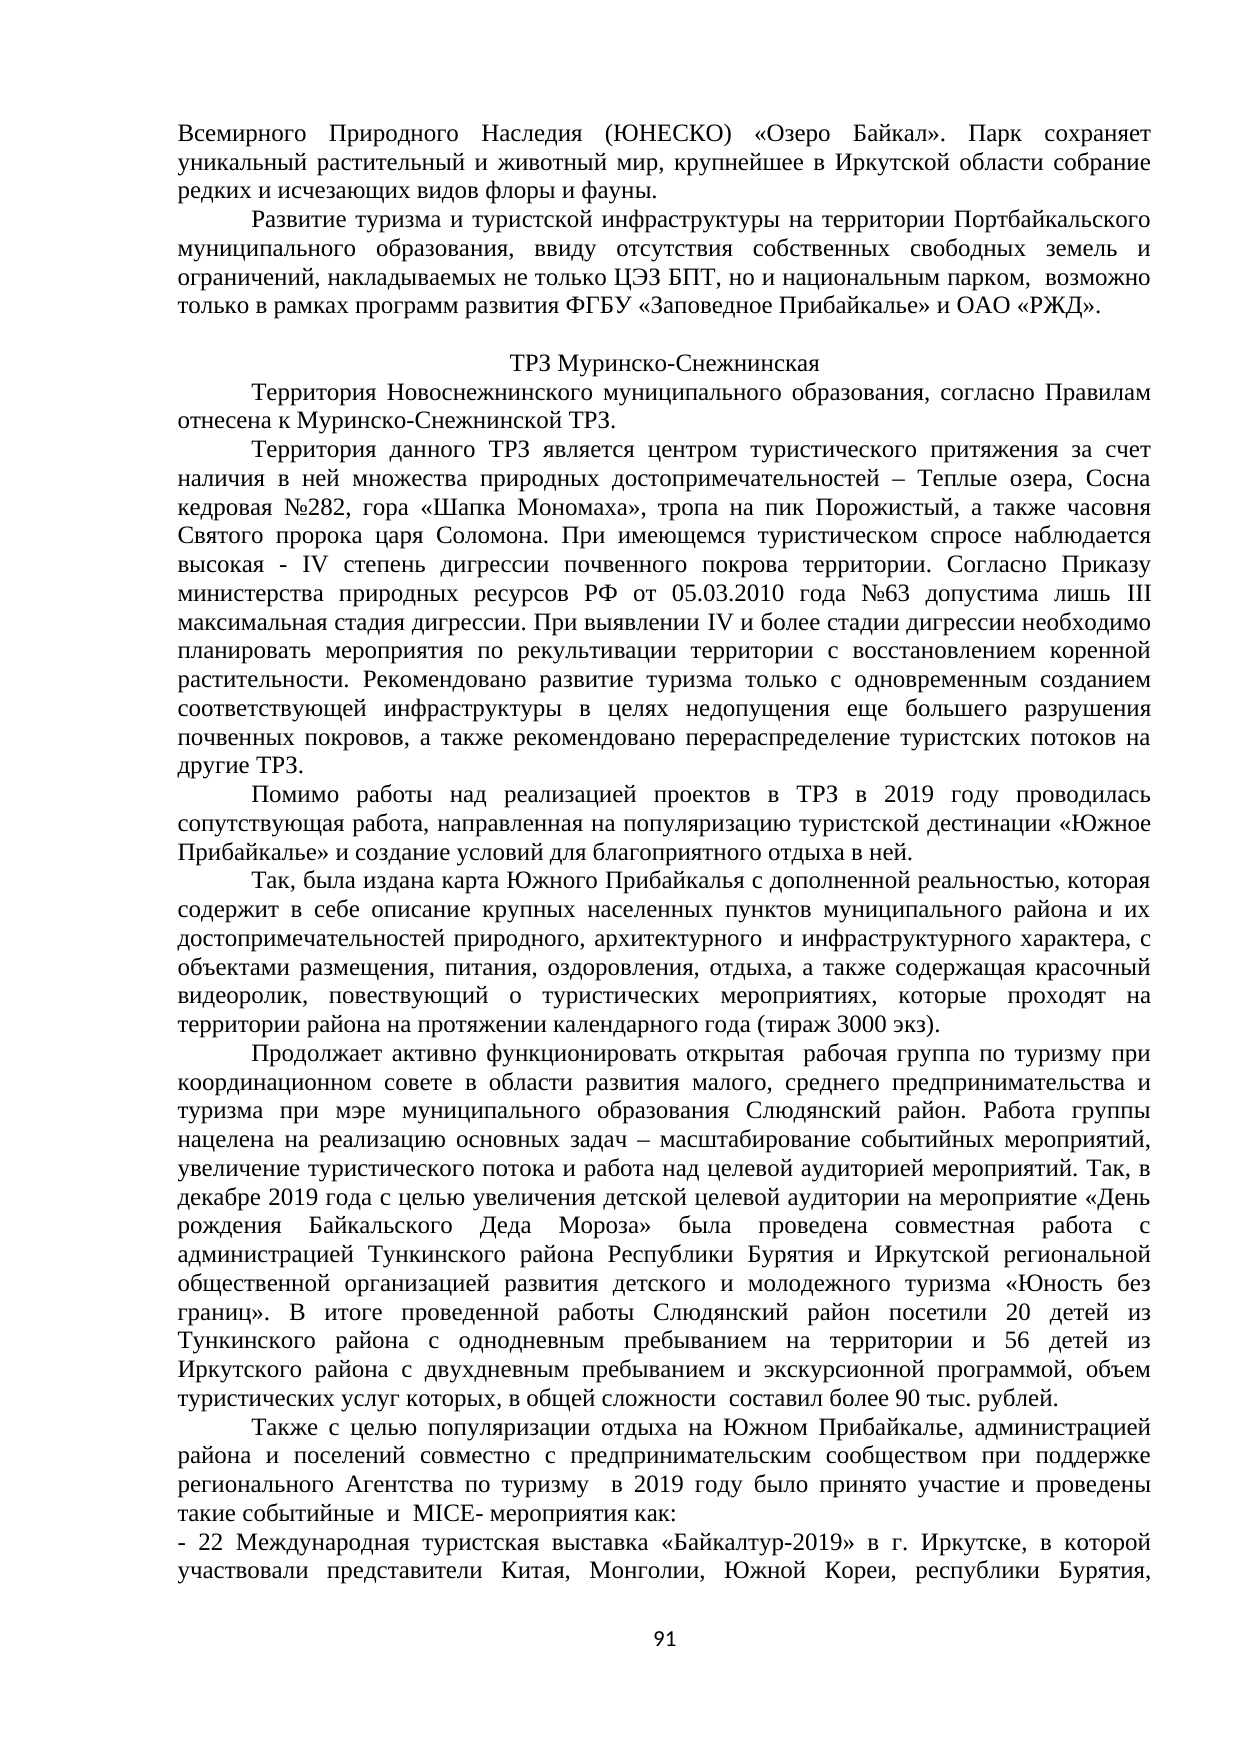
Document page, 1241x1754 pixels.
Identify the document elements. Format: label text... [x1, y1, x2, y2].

text Территория Новоснежнинского муниципального образования, согласно Правилам отнесена к Муринско-Снежнинской ТРЗ. [177, 377, 1152, 434]
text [177, 118, 1152, 204]
text Помимо работы над реализацией проектов в ТРЗ в 2019 году проводилась сопутствующая работа, направленная на популяризацию туристской дестинации «Южное Прибайкалье» и создание условий для благоприятного отдыха в ней. [177, 779, 1152, 866]
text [177, 1527, 1152, 1584]
text Так, была издана карта Южного Прибайкалья с дополненной реальностью, которая содержит в себе описание крупных населенных пунктов муниципального района и их достопримечательностей природного, архитектурного и инфраструктурного характера, с объектами размещения, питания, оздоровления, отдыха, а также содержащая красочный видеоролик, повествующий о туристических мероприятиях, которые проходят на территории района на протяжении календарного года (тираж 3000 экз). [177, 866, 1152, 1038]
text Также с целью популяризации отдыха на Южном Прибайкалье, администрацией района и поселений совместно с предпринимательским сообществом при поддержке регионального Агентства по туризму в 2019 году было принято участие и проведены такие событийные и MICE- мероприятия как: [177, 1412, 1152, 1527]
text ТРЗ Муринско-Снежнинская [177, 348, 1152, 377]
text Развитие туризма и туристской инфраструктуры на территории Портбайкальского муниципального образования, ввиду отсутствия собственных свободных земель и ограничений, накладываемых не только ЦЭЗ БПТ, но и национальным парком, возможно только в рамках программ развития ФГБУ «Заповедное Прибайкалье» и ОАО «РЖД». [177, 204, 1152, 319]
text Территория данного ТРЗ является центром туристического притяжения за счет наличия в ней множества природных достопримечательностей – Теплые озера, Сосна кедровая №282, гора «Шапка Мономаха», тропа на пик Порожистый, а также часовня Святого пророка царя Соломона. При имеющемся туристическом спросе наблюдается высокая - IV степень дигрессии почвенного покрова территории. Согласно Приказу министерства природных ресурсов РФ от 05.03.2010 года №63 допустима лишь III максимальная стадия дигрессии. При выявлении IV и более стадии дигрессии необходимо планировать мероприятия по рекультивации территории с восстановлением коренной растительности. Рекомендовано развитие туризма только с одновременным созданием соответствующей инфраструктуры в целях недопущения еще большего разрушения почвенных покровов, а также рекомендовано перераспределение туристских потоков на другие ТРЗ. [177, 434, 1152, 779]
text Продолжает активно функционировать открытая рабочая группа по туризму при координационном совете в области развития малого, среднего предпринимательства и туризма при мэре муниципального образования Слюдянский район. Работа группы нацелена на реализацию основных задач – масштабирование событийных мероприятий, увеличение туристического потока и работа над целевой аудиторией мероприятий. Так, в декабре 2019 года с целью увеличения детской целевой аудитории на мероприятие «День рождения Байкальского Деда Мороза» была проведена совместная работа с администрацией Тункинского района Республики Бурятия и Иркутской региональной общественной организацией развития детского и молодежного туризма «Юность без границ». В итоге проведенной работы Слюдянский район посетили 20 детей из Тункинского района с однодневным пребыванием на территории и 56 детей из Иркутского района с двухдневным пребыванием и экскурсионной программой, объем туристических услуг которых, в общей сложности составил более 90 тыс. рублей. [177, 1038, 1152, 1412]
